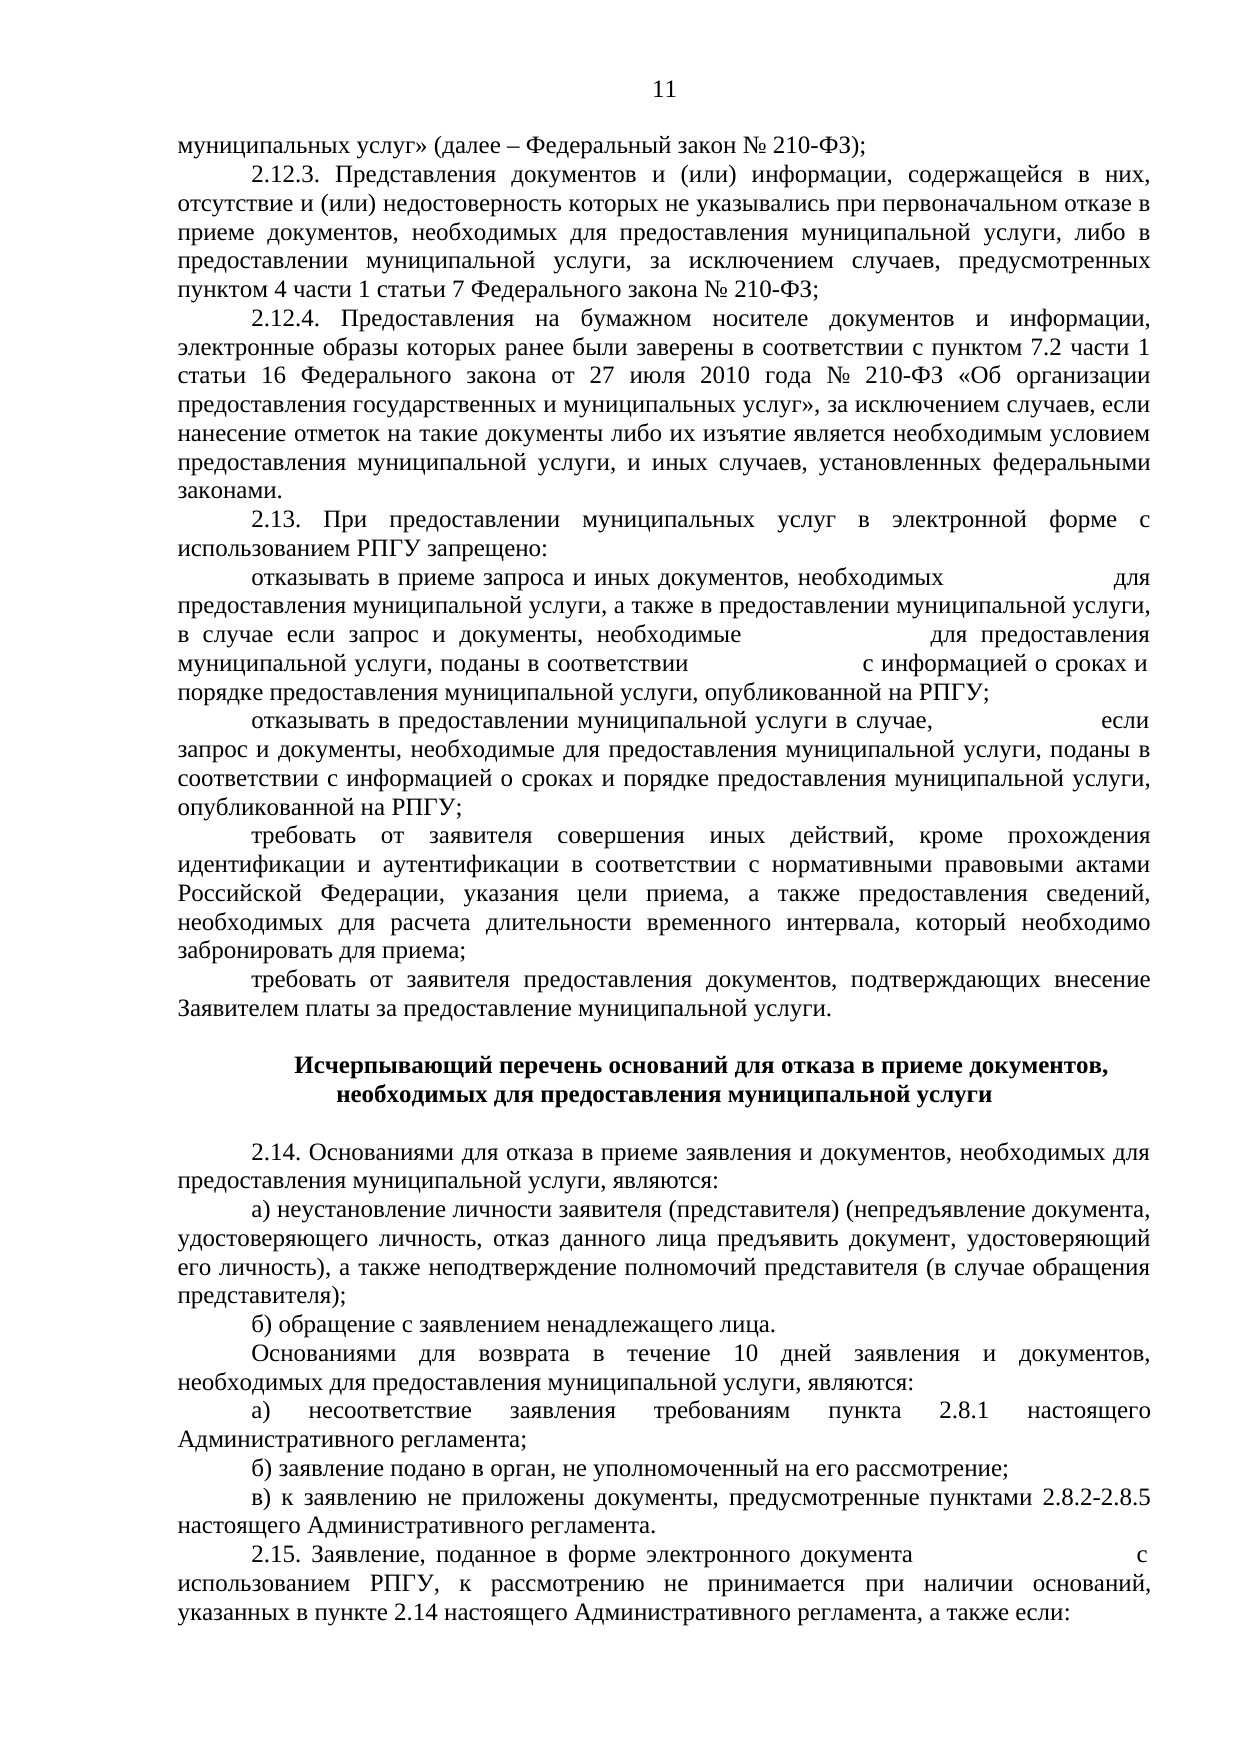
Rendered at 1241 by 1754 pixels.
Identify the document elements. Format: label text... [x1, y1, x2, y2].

text б) обращение с заявлением ненадлежащего лица. [177, 1309, 1152, 1338]
text 2.12.3. Представления документов и (или) информации, содержащейся в них, отсутствие и (или) недостоверность которых не указывались при первоначальном отказе в приеме документов, необходимых для предоставления муниципальной услуги, либо в предоставлении муниципальной услуги, за исключением случаев, предусмотренных пунктом 4 части 1 статьи 7 Федерального закона № 210-ФЗ; [177, 159, 1152, 303]
text 2.14. Основаниями для отказа в приеме заявления и документов, необходимых для предоставления муниципальной услуги, являются: [177, 1137, 1152, 1194]
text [177, 131, 1152, 159]
text а) несоответствие заявления требованиям пункта 2.8.1 настоящего Административного регламента; [177, 1396, 1152, 1453]
text 2.13. При предоставлении муниципальных услуг в электронной форме с использованием РПГУ запрещено: [177, 504, 1152, 562]
text отказывать в приеме запроса и иных документов, необходимых для предоставления муниципальной услуги, а также в предоставлении муниципальной услуги, в случае если запрос и документы, необходимые для предоставления муниципальной услуги, поданы в соответствии с информацией о сроках и порядке предоставления муниципальной услуги, опубликованной на РПГУ; [177, 562, 1152, 706]
text в) к заявлению не приложены документы, предусмотренные пунктами 2.8.2-2.8.5 настоящего Административного регламента. [177, 1482, 1152, 1539]
text отказывать в предоставлении муниципальной услуги в случае, если запрос и документы, необходимые для предоставления муниципальной услуги, поданы в соответствии с информацией о сроках и порядке предоставления муниципальной услуги, опубликованной на РПГУ; [177, 706, 1152, 821]
text Исчерпывающий перечень оснований для отказа в приеме документов, необходимых для предоставления муниципальной услуги [177, 1051, 1152, 1108]
text б) заявление подано в орган, не уполномоченный на его рассмотрение; [177, 1453, 1152, 1482]
text 2.15. Заявление, поданное в форме электронного документа с использованием РПГУ, к рассмотрению не принимается при наличии оснований, указанных в пункте 2.14 настоящего Административного регламента, а также если: [177, 1539, 1152, 1626]
text требовать от заявителя совершения иных действий, кроме прохождения идентификации и аутентификации в соответствии с нормативными правовыми актами Российской Федерации, указания цели приема, а также предоставления сведений, необходимых для расчета длительности временного интервала, который необходимо забронировать для приема; [177, 821, 1152, 964]
text требовать от заявителя предоставления документов, подтверждающих внесение Заявителем платы за предоставление муниципальной услуги. [177, 964, 1152, 1022]
text Основаниями для возврата в течение 10 дней заявления и документов, необходимых для предоставления муниципальной услуги, являются: [177, 1338, 1152, 1396]
text 2.12.4. Предоставления на бумажном носителе документов и информации, электронные образы которых ранее были заверены в соответствии с пунктом 7.2 части 1 статьи 16 Федерального закона от 27 июля 2010 года № 210-ФЗ «Об организации предоставления государственных и муниципальных услуг», за исключением случаев, если нанесение отметок на такие документы либо их изъятие является необходимым условием предоставления муниципальной услуги, и иных случаев, установленных федеральными законами. [177, 303, 1152, 504]
text а) неустановление личности заявителя (представителя) (непредъявление документа, удостоверяющего личность, отказ данного лица предъявить документ, удостоверяющий его личность), а также неподтверждение полномочий представителя (в случае обращения представителя); [177, 1194, 1152, 1309]
